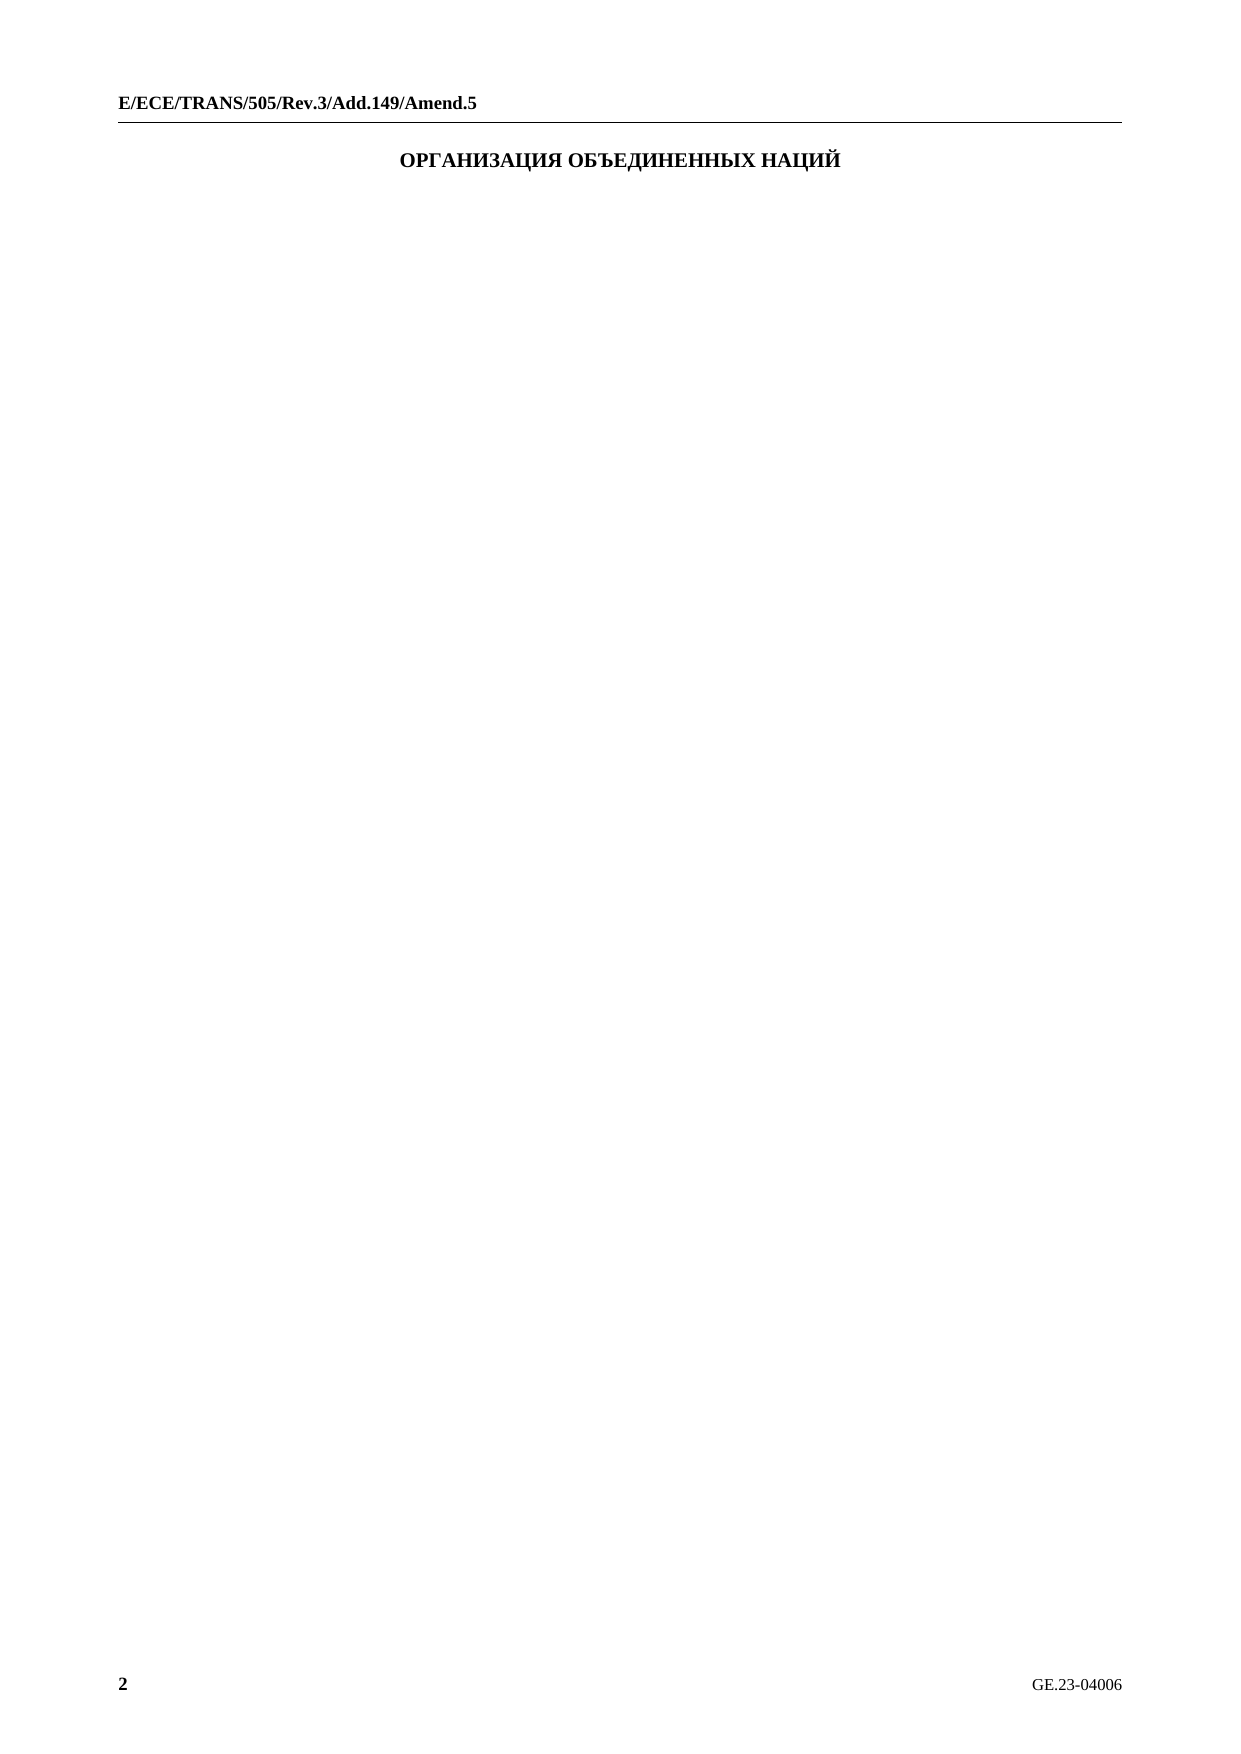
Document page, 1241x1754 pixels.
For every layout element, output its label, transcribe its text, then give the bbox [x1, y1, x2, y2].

text ОРГАНИЗАЦИЯ ОБЪЕДИНЕННЫХ НАЦИЙ [118, 148, 1122, 172]
